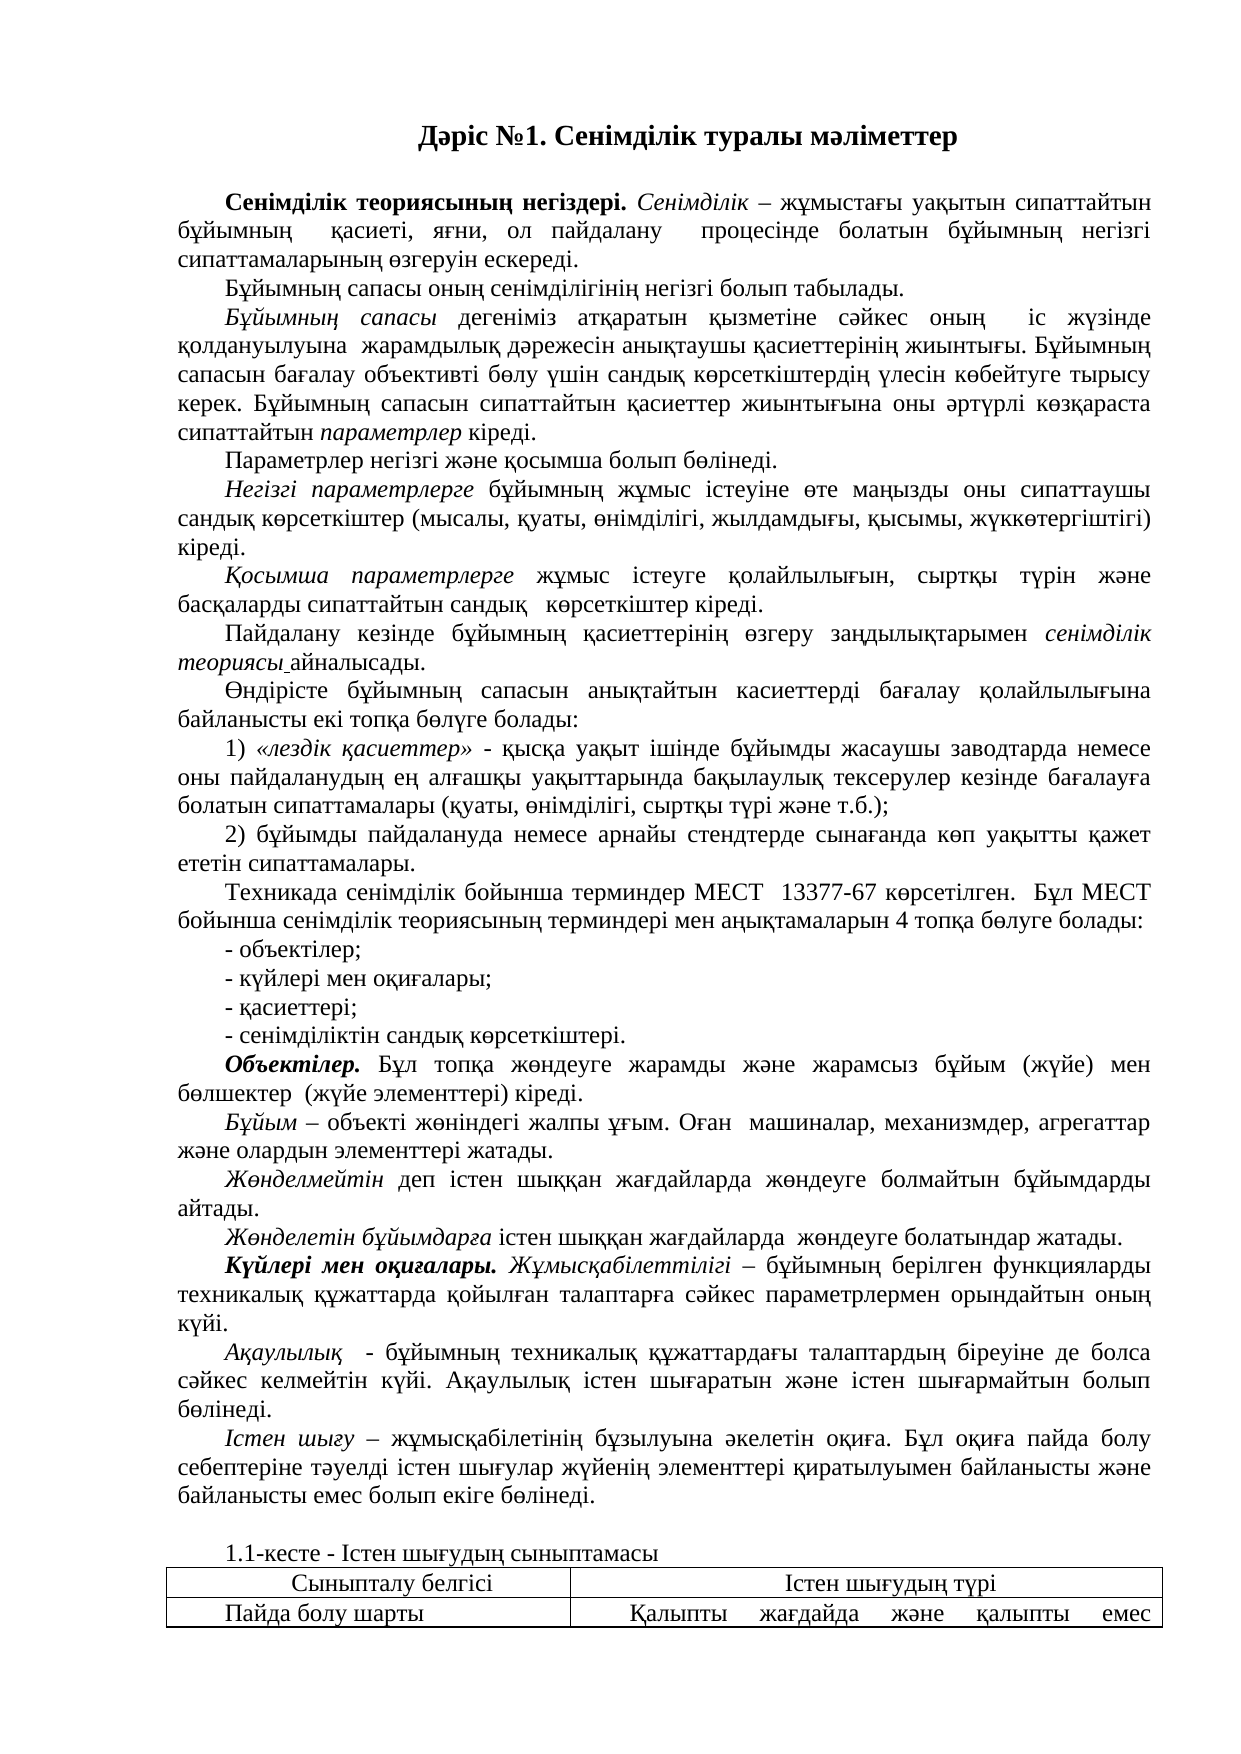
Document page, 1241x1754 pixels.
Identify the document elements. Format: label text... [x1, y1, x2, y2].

text Бұйымның сапасы дегеніміз атқаратын қызметіне сәйкес оның іс жүзінде қолдануылуына жарамдылық дәрежесін анықтаушы қасиеттерінің жиынтығы. Бұйымның сапасын бағалау объективті бөлу үшін сандық көрсеткіштердің үлесін көбейтуге тырысу керек. Бұйымның сапасын сипаттайтын қасиеттер жиынтығына оны әртүрлі көзқараста сипаттайтын параметрлер кіреді. [177, 302, 1152, 446]
text 1) «лездік қасиеттер» - қысқа уақыт ішінде бұйымды жасаушы заводтарда немесе оны пайдаланудың ең алғашқы уақыттарында бақылаулық тексерулер кезінде бағалауға болатын сипаттамалары (қуаты, өнімділігі, сыртқы түрі және т.б.); [177, 733, 1152, 819]
text - сенімділіктін сандық көрсеткіштері. [177, 1021, 1152, 1049]
text Бұйымның сапасы оның сенімділігінің негізгі болып табылады. [177, 273, 1152, 302]
table_header Істен шығудың түрі [571, 1568, 1162, 1597]
table_header Сыныпталу белгісі [167, 1568, 570, 1597]
text Өндірісте бұйымның сапасын анықтайтын касиеттерді бағалау қолайлылығына байланысты екі топқа бөлүге болады: [177, 676, 1152, 733]
text 2) бұйымды пайдалануда немесе арнайы стендтерде сынағанда көп уақытты қажет ететін сипаттамалары. [177, 819, 1152, 877]
text Күйлері мен оқиғалары. Жұмысқабілеттілігі – бұйымның берілген функцияларды техникалық құжаттарда қойылған талаптарға сәйкес параметрлермен орындайтын оның күйі. [177, 1251, 1152, 1337]
text Техникада сенімділік бойынша терминдер МЕСТ 13377-67 көрсетілген. Бұл МЕСТ бойынша сенімділік теориясының терминдері мен аңықтамаларын 4 топқа бөлуге болады: [177, 877, 1152, 934]
text Негізгі параметрлерге бұйымның жұмыс істеуіне өте маңызды оны сипаттаушы сандық көрсеткіштер (мысалы, қуаты, өнімділігі, жылдамдығы, қысымы, жүккөтергіштігі) кіреді. [177, 474, 1152, 561]
text Параметрлер негізгі және қосымша болып бөлінеді. [177, 446, 1152, 474]
text Пайдалану кезінде бұйымның қасиеттерінің өзгеру заңдылықтарымен сенімділік теориясы айналысады. [177, 618, 1152, 676]
table_cell Пайда болу шарты [167, 1598, 570, 1626]
text Ақаулылық - бұйымның техникалық құжаттардағы талаптардың біреуіне де болса сәйкес келмейтін күйі. Ақаулылық істен шығаратын және істен шығармайтын болып бөлінеді. [177, 1337, 1152, 1423]
text Бұйым – объекті жөніндегі жалпы ұғым. Оған машиналар, механизмдер, агрегаттар және олардын элементтері жатады. [177, 1107, 1152, 1164]
text Қосымша параметрлерге жұмыс істеуге қолайлылығын, сыртқы түрін және басқаларды сипаттайтын сандық көрсеткіштер кіреді. [177, 561, 1152, 618]
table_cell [571, 1598, 1162, 1626]
text - қасиеттері; [177, 992, 1152, 1021]
text - күйлері мен оқиғалары; [177, 963, 1152, 992]
text Жөнделетін бұйымдарға істен шыққан жағдайларда жөндеуге болатындар жатады. [177, 1222, 1152, 1251]
text Объектілер. Бұл топқа жөндеуге жарамды және жарамсыз бұйым (жүйе) мен бөлшектер (жүйе элементтері) кіреді. [177, 1049, 1152, 1107]
text 1.1-кесте - Істен шығудың сыныптамасы [177, 1538, 1152, 1567]
text - объектілер; [177, 934, 1152, 963]
text Істен шығу – жұмысқабілетінің бұзылуына әкелетін оқиға. Бұл оқиға пайда болу себептеріне тәуелді істен шығулар жүйенің элементтері қиратылуымен байланысты және байланысты емес болып екіге бөлінеді. [177, 1423, 1152, 1509]
text Дәріс №1. Сенімділік туралы мәліметтер [177, 118, 1152, 152]
text Жөнделмейтін деп істен шыққан жағдайларда жөндеуге болмайтын бұйымдарды айтады. [177, 1164, 1152, 1222]
text Сенімділік теориясының негіздері. Сенімділік – жұмыстағы уақытын сипаттайтын бұйымның қасиеті, яғни, ол пайдалану процесінде болатын бұйымның негізгі сипаттамаларының өзгеруін ескереді. [177, 187, 1152, 273]
